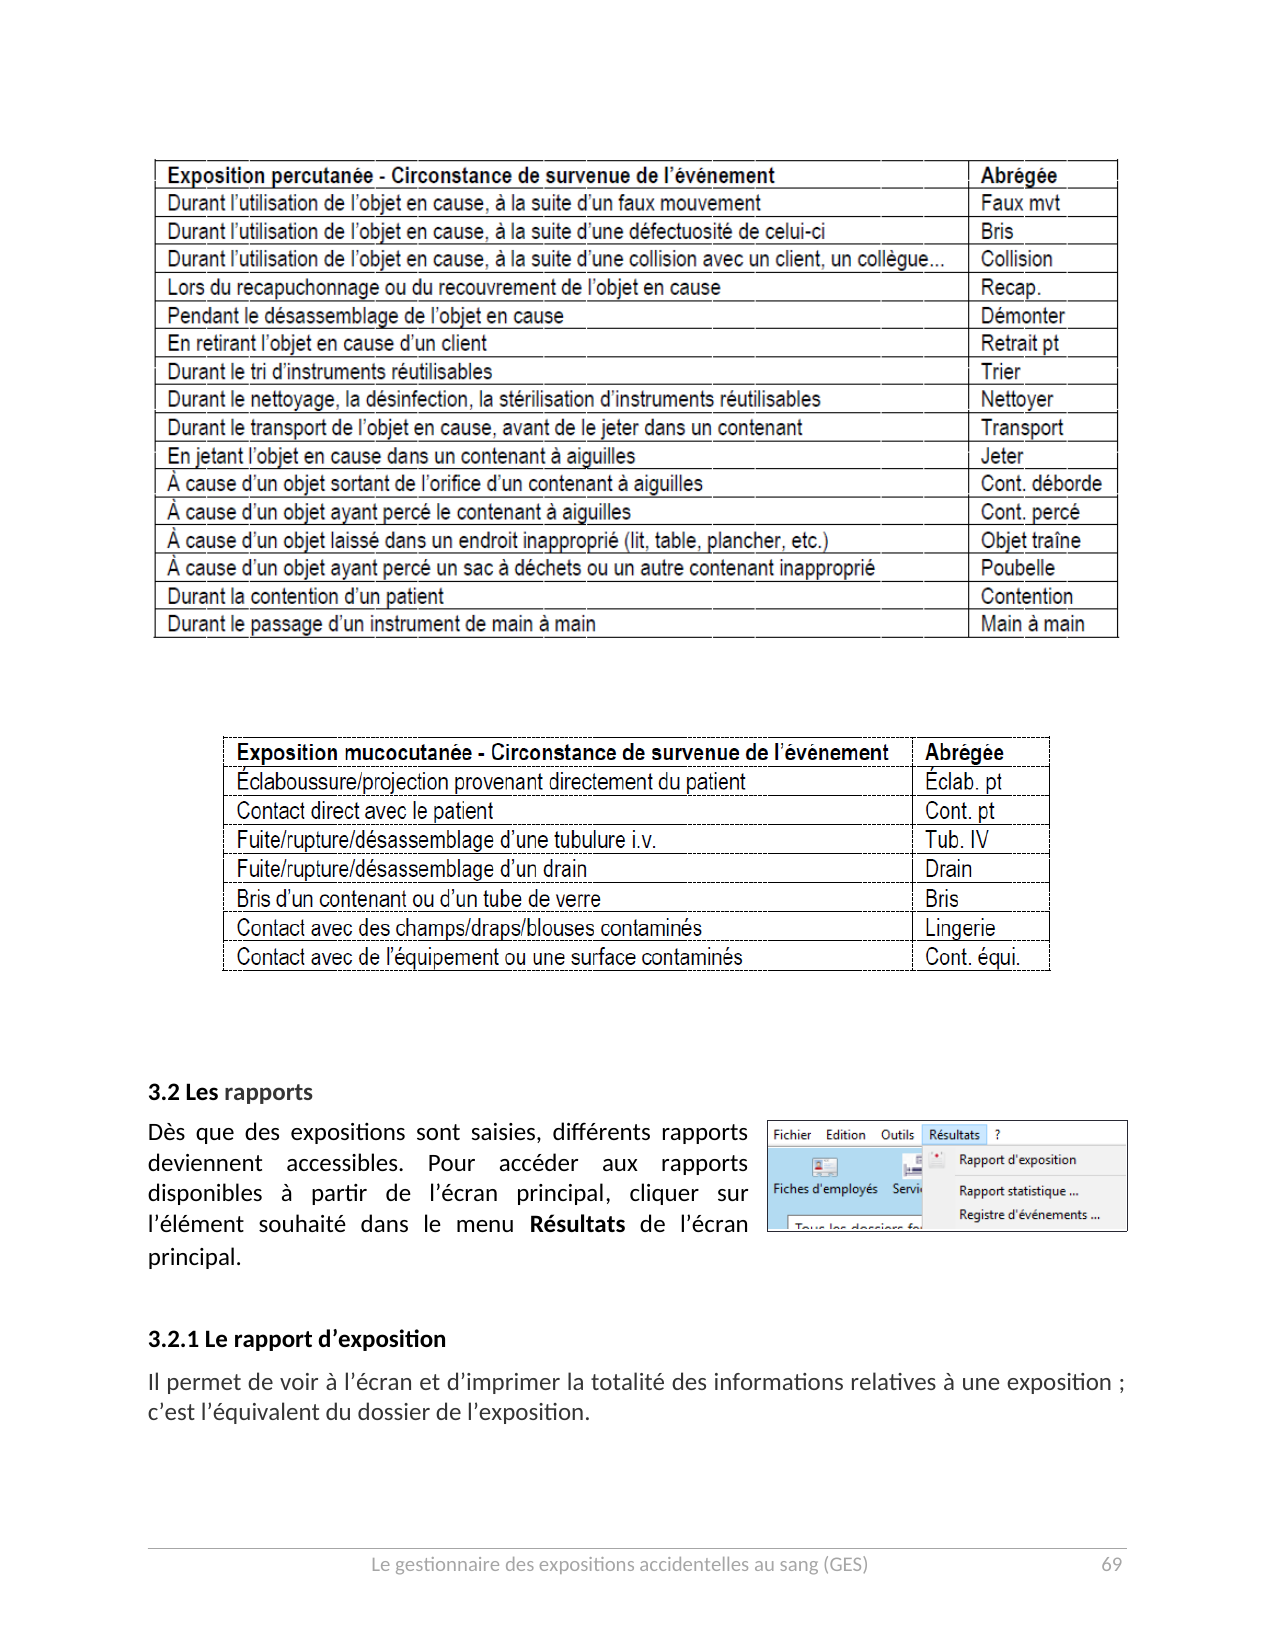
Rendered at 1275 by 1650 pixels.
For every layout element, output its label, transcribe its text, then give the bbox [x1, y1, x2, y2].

picture [768, 1121, 1126, 1229]
text Il permet de voir à l’écran et d’imprimer la totalité des informations relatives à une exposition ; c’est l’équivalent du dossier de l’exposition. [148, 1366, 1127, 1427]
picture [216, 730, 1059, 985]
picture [147, 147, 1128, 650]
text 3.2.1 Le rapport d’exposition [148, 1323, 1127, 1353]
text 3.2 Les rapports [148, 1076, 1127, 1106]
